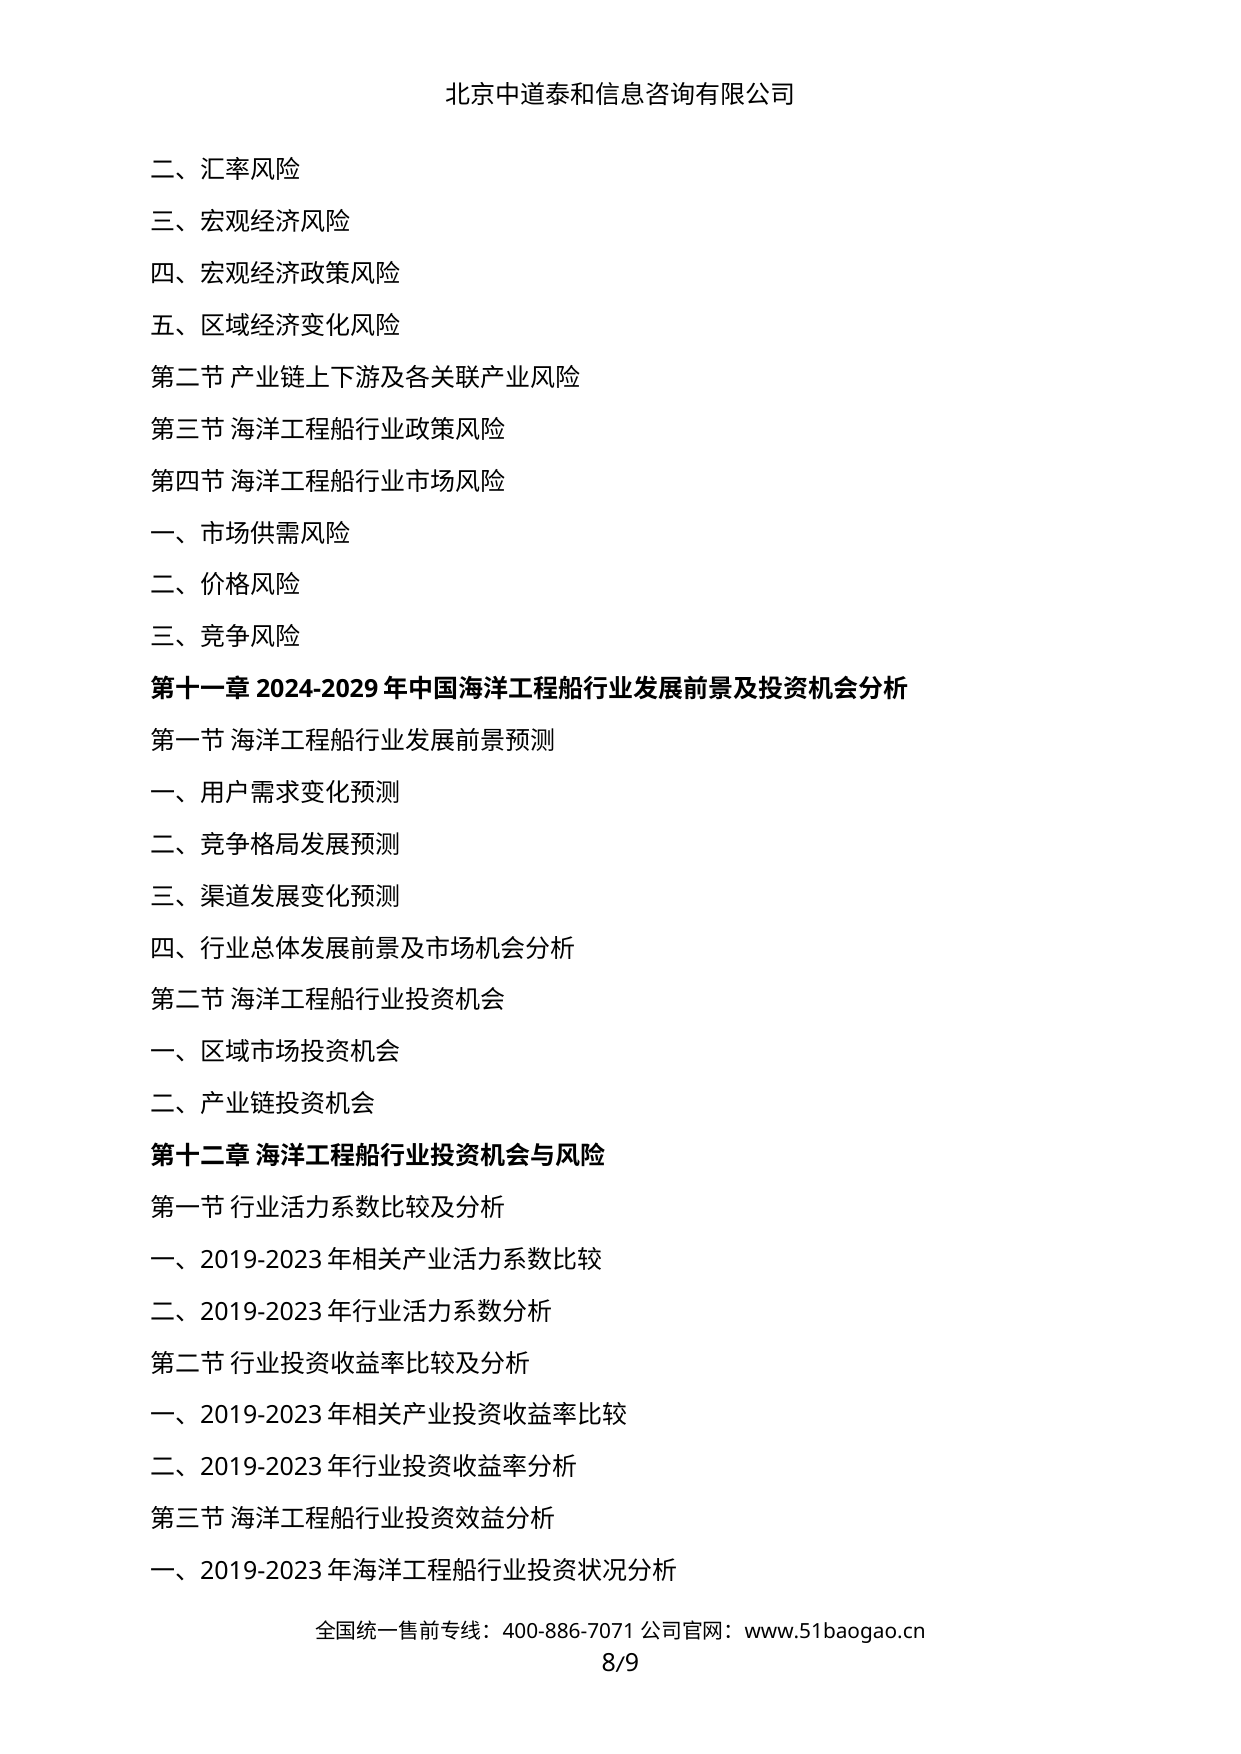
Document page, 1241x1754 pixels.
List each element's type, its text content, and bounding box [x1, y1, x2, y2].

text 一、区域市场投资机会 [150, 1032, 1090, 1068]
text 第一节 海洋工程船行业发展前景预测 [150, 721, 1090, 757]
text 一、用户需求变化预测 [150, 772, 1090, 809]
text 第十二章 海洋工程船行业投资机会与风险 [150, 1136, 1090, 1172]
text 二、汇率风险 [150, 150, 1090, 186]
text 三、渠道发展变化预测 [150, 876, 1090, 912]
text 三、宏观经济风险 [150, 202, 1090, 238]
text 二、2019-2023年行业活力系数分析 [150, 1291, 1090, 1327]
text 第一节 行业活力系数比较及分析 [150, 1187, 1090, 1224]
text 第三节 海洋工程船行业投资效益分析 [150, 1499, 1090, 1535]
text 一、2019-2023年相关产业活力系数比较 [150, 1239, 1090, 1276]
text 第三节 海洋工程船行业政策风险 [150, 409, 1090, 446]
text 二、竞争格局发展预测 [150, 824, 1090, 861]
text 五、区域经济变化风险 [150, 306, 1090, 342]
text 一、市场供需风险 [150, 513, 1090, 549]
text 一、2019-2023年相关产业投资收益率比较 [150, 1395, 1090, 1431]
text 二、产业链投资机会 [150, 1084, 1090, 1120]
text 四、宏观经济政策风险 [150, 254, 1090, 290]
text 第二节 行业投资收益率比较及分析 [150, 1343, 1090, 1379]
text 第二节 产业链上下游及各关联产业风险 [150, 357, 1090, 394]
text 三、竞争风险 [150, 617, 1090, 653]
text 第二节 海洋工程船行业投资机会 [150, 980, 1090, 1016]
text 二、价格风险 [150, 565, 1090, 601]
text 一、2019-2023年海洋工程船行业投资状况分析 [150, 1551, 1090, 1587]
text 四、行业总体发展前景及市场机会分析 [150, 928, 1090, 964]
text 第十一章 2024-2029年中国海洋工程船行业发展前景及投资机会分析 [150, 669, 1090, 705]
text 二、2019-2023年行业投资收益率分析 [150, 1447, 1090, 1483]
text 第四节 海洋工程船行业市场风险 [150, 461, 1090, 497]
